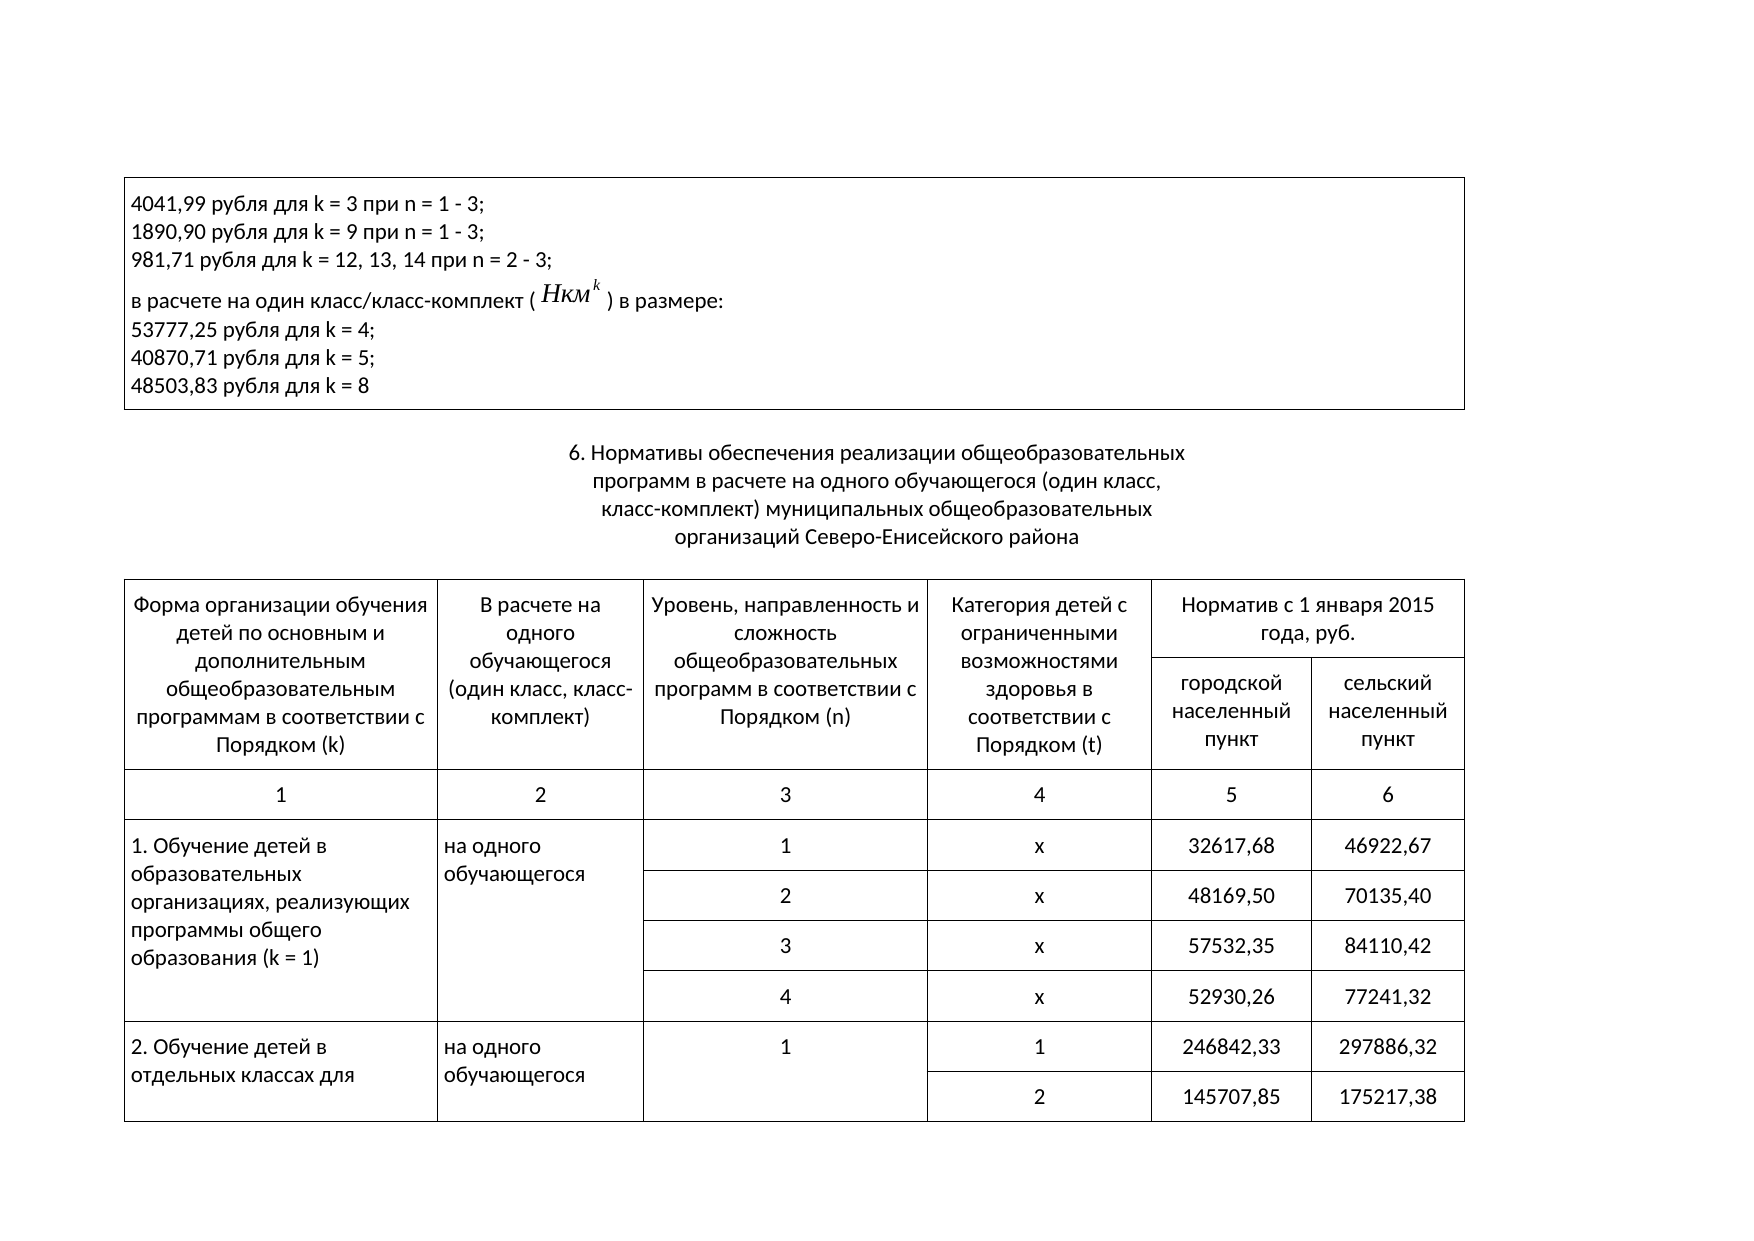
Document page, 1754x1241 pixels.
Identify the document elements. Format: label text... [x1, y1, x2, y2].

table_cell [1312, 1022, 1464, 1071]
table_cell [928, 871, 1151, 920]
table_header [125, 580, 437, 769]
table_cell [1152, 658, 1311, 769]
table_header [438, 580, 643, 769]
text программ в расчете на одного обучающегося (один класс, [118, 466, 1636, 494]
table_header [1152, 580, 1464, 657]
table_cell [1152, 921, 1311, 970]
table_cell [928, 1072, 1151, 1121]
text организаций Северо-Енисейского района [118, 522, 1636, 551]
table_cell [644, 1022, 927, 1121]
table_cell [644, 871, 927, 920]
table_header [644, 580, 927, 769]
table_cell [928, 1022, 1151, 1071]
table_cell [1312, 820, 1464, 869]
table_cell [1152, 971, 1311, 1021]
text 6. Нормативы обеспечения реализации общеобразовательных [118, 438, 1636, 466]
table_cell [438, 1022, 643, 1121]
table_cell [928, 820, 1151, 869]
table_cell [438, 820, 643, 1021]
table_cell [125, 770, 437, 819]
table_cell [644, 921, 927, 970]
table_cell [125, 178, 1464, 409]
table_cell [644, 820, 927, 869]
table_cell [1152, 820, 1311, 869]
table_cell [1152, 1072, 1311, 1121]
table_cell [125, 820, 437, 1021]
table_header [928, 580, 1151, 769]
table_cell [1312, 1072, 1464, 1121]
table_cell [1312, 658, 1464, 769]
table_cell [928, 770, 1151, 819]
text класс-комплект) муниципальных общеобразовательных [118, 494, 1636, 522]
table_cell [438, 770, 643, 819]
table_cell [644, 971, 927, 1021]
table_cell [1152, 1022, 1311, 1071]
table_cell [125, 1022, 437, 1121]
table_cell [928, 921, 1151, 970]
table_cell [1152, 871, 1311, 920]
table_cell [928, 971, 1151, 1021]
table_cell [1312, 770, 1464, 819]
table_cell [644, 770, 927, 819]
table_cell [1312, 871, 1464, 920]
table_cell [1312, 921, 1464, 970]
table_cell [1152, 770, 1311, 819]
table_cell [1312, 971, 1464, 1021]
